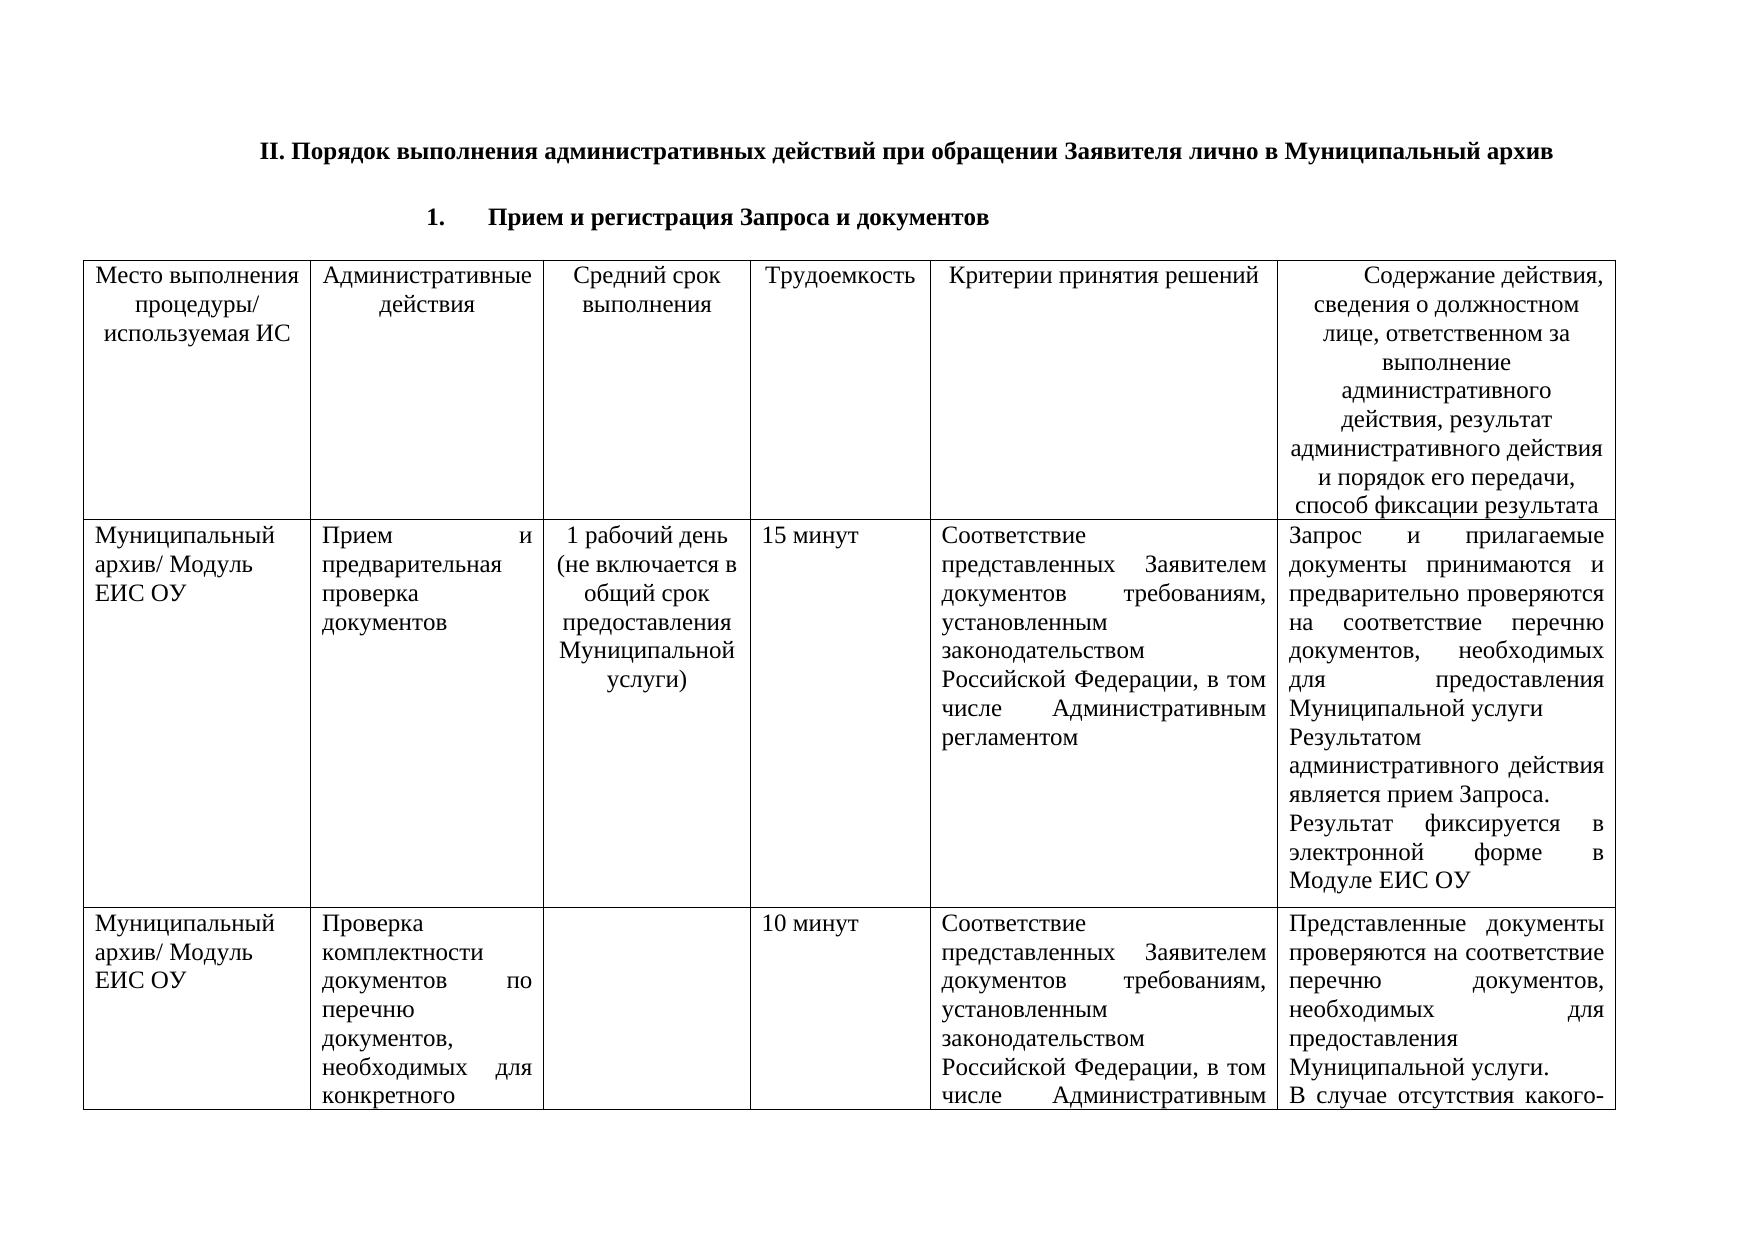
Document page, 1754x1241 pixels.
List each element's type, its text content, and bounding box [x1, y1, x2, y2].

table_cell Прием и предварительная проверка документов [311, 520, 543, 907]
table_header 1. Прием и регистрация Запроса и документов [83, 202, 1616, 259]
table_cell Средний срок выполнения [544, 261, 750, 519]
table_cell 1 рабочий день (не включается в общий срок предоставления Муниципальной услуги) [544, 520, 750, 907]
table_cell Трудоемкость [751, 261, 930, 519]
table_cell Место выполнения процедуры/ используемая ИС [84, 261, 310, 519]
text II. Порядок выполнения административных действий при обращении Заявителя лично в Муниципальный архив [118, 136, 1695, 165]
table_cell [1278, 908, 1615, 1109]
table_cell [84, 908, 310, 1109]
table_cell 10 минут [751, 908, 930, 1109]
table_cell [931, 908, 1277, 1109]
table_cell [311, 908, 543, 1109]
table_cell Критерии принятия решений [931, 261, 1277, 519]
table_cell 15 минут [751, 520, 930, 907]
table_cell [544, 908, 750, 1109]
table_cell Муниципальный архив/ Модуль ЕИС ОУ [84, 520, 310, 907]
table_cell Запрос и прилагаемые документы принимаются и предварительно проверяются на соответствие перечню документов, необходимых для предоставления Муниципальной услуги Результатом административного действия является прием Запроса. Результат фиксируется в электронной форме в Модуле ЕИС ОУ [1278, 520, 1615, 907]
table_cell Административные действия [311, 261, 543, 519]
table_cell Содержание действия, сведения о должностном лице, ответственном за выполнение административного действия, результат административного действия и порядок его передачи, способ фиксации результата [1278, 261, 1615, 519]
